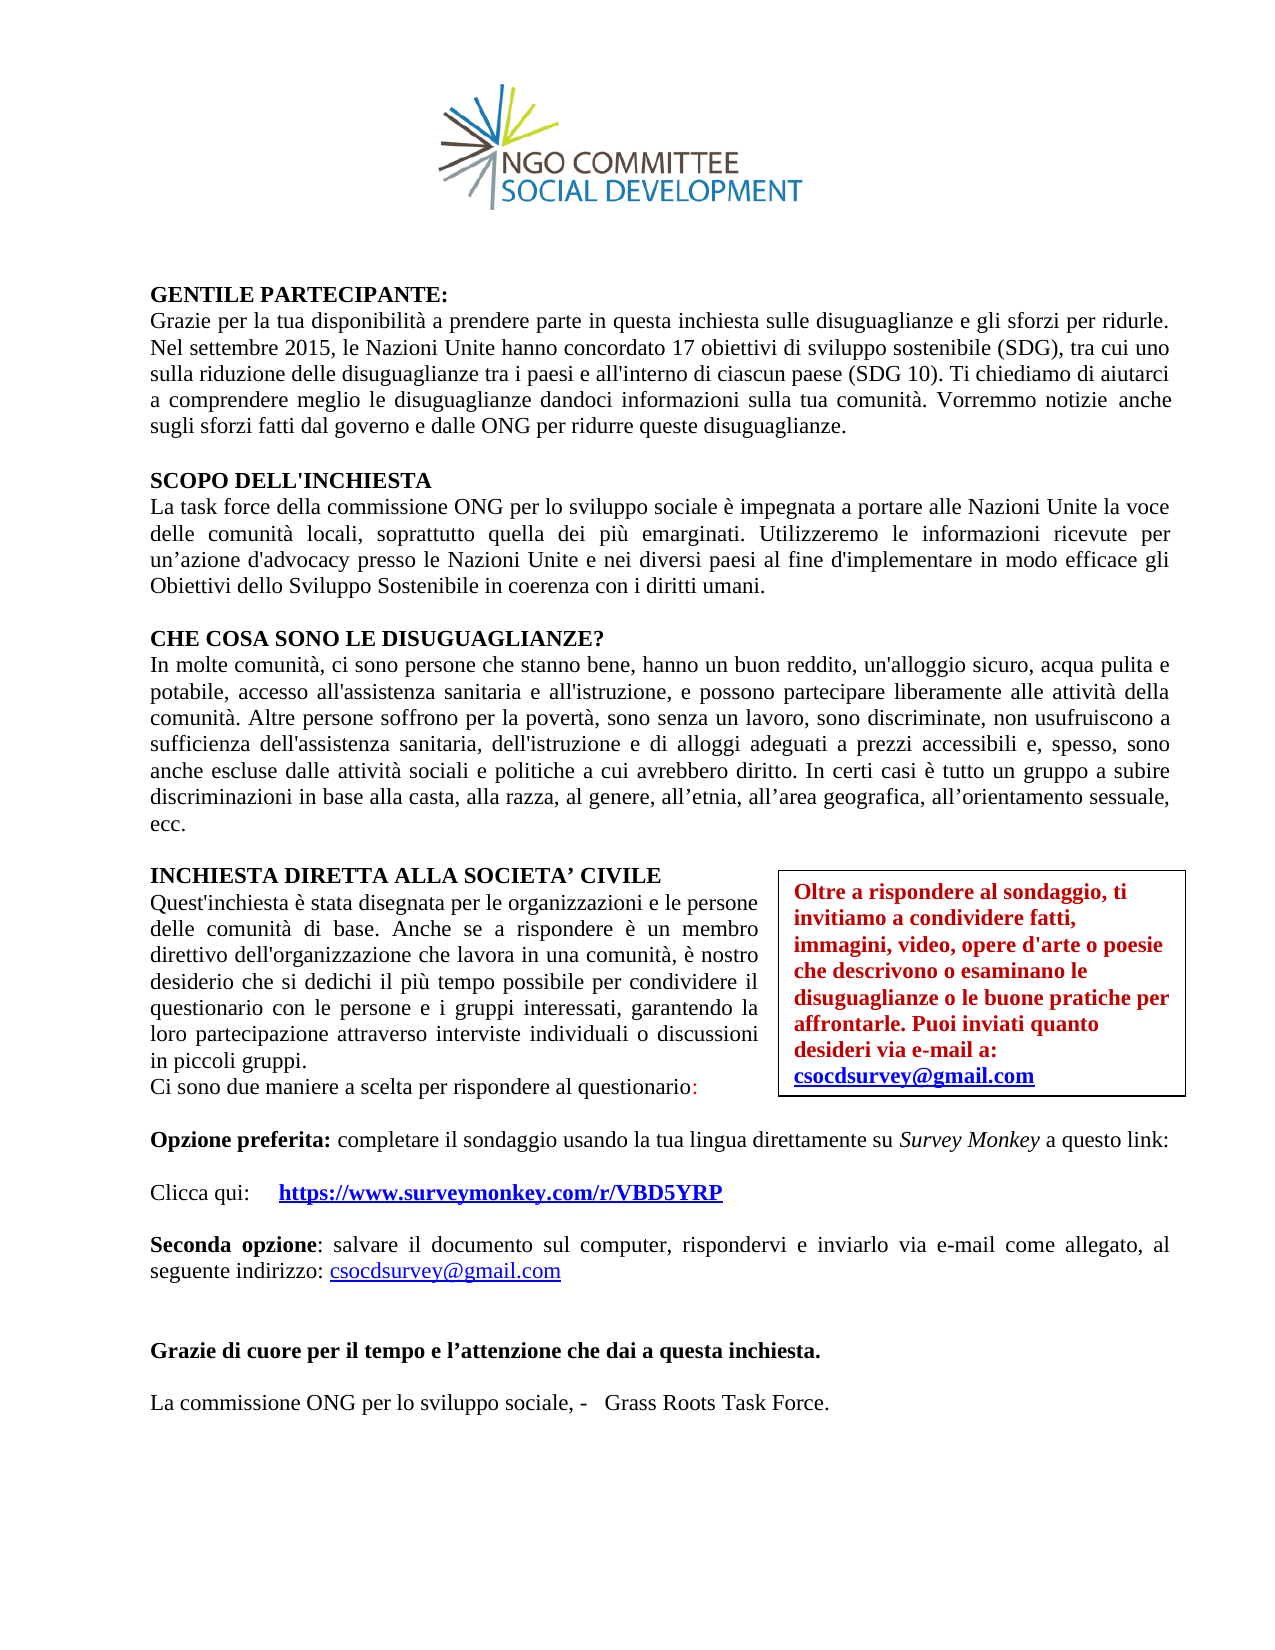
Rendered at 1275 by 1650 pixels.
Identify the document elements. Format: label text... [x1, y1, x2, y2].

text GENTILE PARTECIPANTE: [150, 281, 1172, 307]
text CHE COSA SONO LE DISUGUAGLIANZE? [150, 625, 1172, 651]
text Ci sono due maniere a scelta per rispondere al questionario: [150, 1073, 1172, 1099]
text Seconda opzione: salvare il documento sul computer, rispondervi e inviarlo via e-mail come allegato, al seguente indirizzo: csocdsurvey@gmail.com [150, 1231, 1172, 1284]
text Opzione preferita: completare il sondaggio usando la tua lingua direttamente su Survey Monkey a questo link: [150, 1126, 1172, 1152]
text La task force della commissione ONG per lo sviluppo sociale è impegnata a portare alle Nazioni Unite la voce delle comunità locali, soprattutto quella dei più emarginati. Utilizzeremo le informazioni ricevute per un’azione d'advocacy presso le Nazioni Unite e nei diversi paesi al fine d'implementare in modo efficace gli Obiettivi dello Sviluppo Sostenibile in coerenza con i diritti umani. [150, 493, 1172, 599]
text Clicca qui: https://www.surveymonkey.com/r/VBD5YRP [150, 1178, 1172, 1205]
text In molte comunità, ci sono persone che stanno bene, hanno un buon reddito, un'alloggio sicuro, acqua pulita e potabile, accesso all'assistenza sanitaria e all'istruzione, e possono partecipare liberamente alle attività della comunità. Altre persone soffrono per la povertà, sono senza un lavoro, sono discriminate, non usufruiscono a sufficienza dell'assistenza sanitaria, dell'istruzione e di alloggi adeguati a prezzi accessibili e, spesso, sono anche escluse dalle attività sociali e politiche a cui avrebbero diritto. In certi casi è tutto un gruppo a subire discriminazioni in base alla casta, alla razza, al genere, all’etnia, all’area geografica, all’orientamento sessuale, ecc. [150, 651, 1172, 836]
text Quest'inchiesta è stata disegnata per le organizzazioni e le persone delle comunità di base. Anche se a rispondere è un membro direttivo dell'organizzazione che lavora in una comunità, è nostro desiderio che si dedichi il più tempo possibile per condividere il questionario con le persone e i gruppi interessati, garantendo la loro partecipazione attraverso interviste individuali o discussioni in piccoli gruppi. [150, 889, 778, 1073]
text INCHIESTA DIRETTA ALLA SOCIETA’ CIVILE [150, 862, 1172, 889]
picture [438, 84, 803, 210]
text SCOPO DELL'INCHIESTA [150, 467, 1172, 493]
text Grazie di cuore per il tempo e l’attenzione che dai a questa inchiesta. [150, 1337, 1172, 1363]
text La commissione ONG per lo sviluppo sociale, - Grass Roots Task Force. [150, 1389, 1172, 1416]
text Grazie per la tua disponibilità a prendere parte in questa inchiesta sulle disuguaglianze e gli sforzi per ridurle. Nel settembre 2015, le Nazioni Unite hanno concordato 17 obiettivi di sviluppo sostenibile (SDG), tra cui uno sulla riduzione delle disuguaglianze tra i paesi e all'interno di ciascun paese (SDG 10). Ti chiediamo di aiutarci a comprendere meglio le disuguaglianze dandoci informazioni sulla tua comunità. Vorremmo notizie anche sugli sforzi fatti dal governo e dalle ONG per ridurre queste disuguaglianze. [150, 307, 1172, 439]
